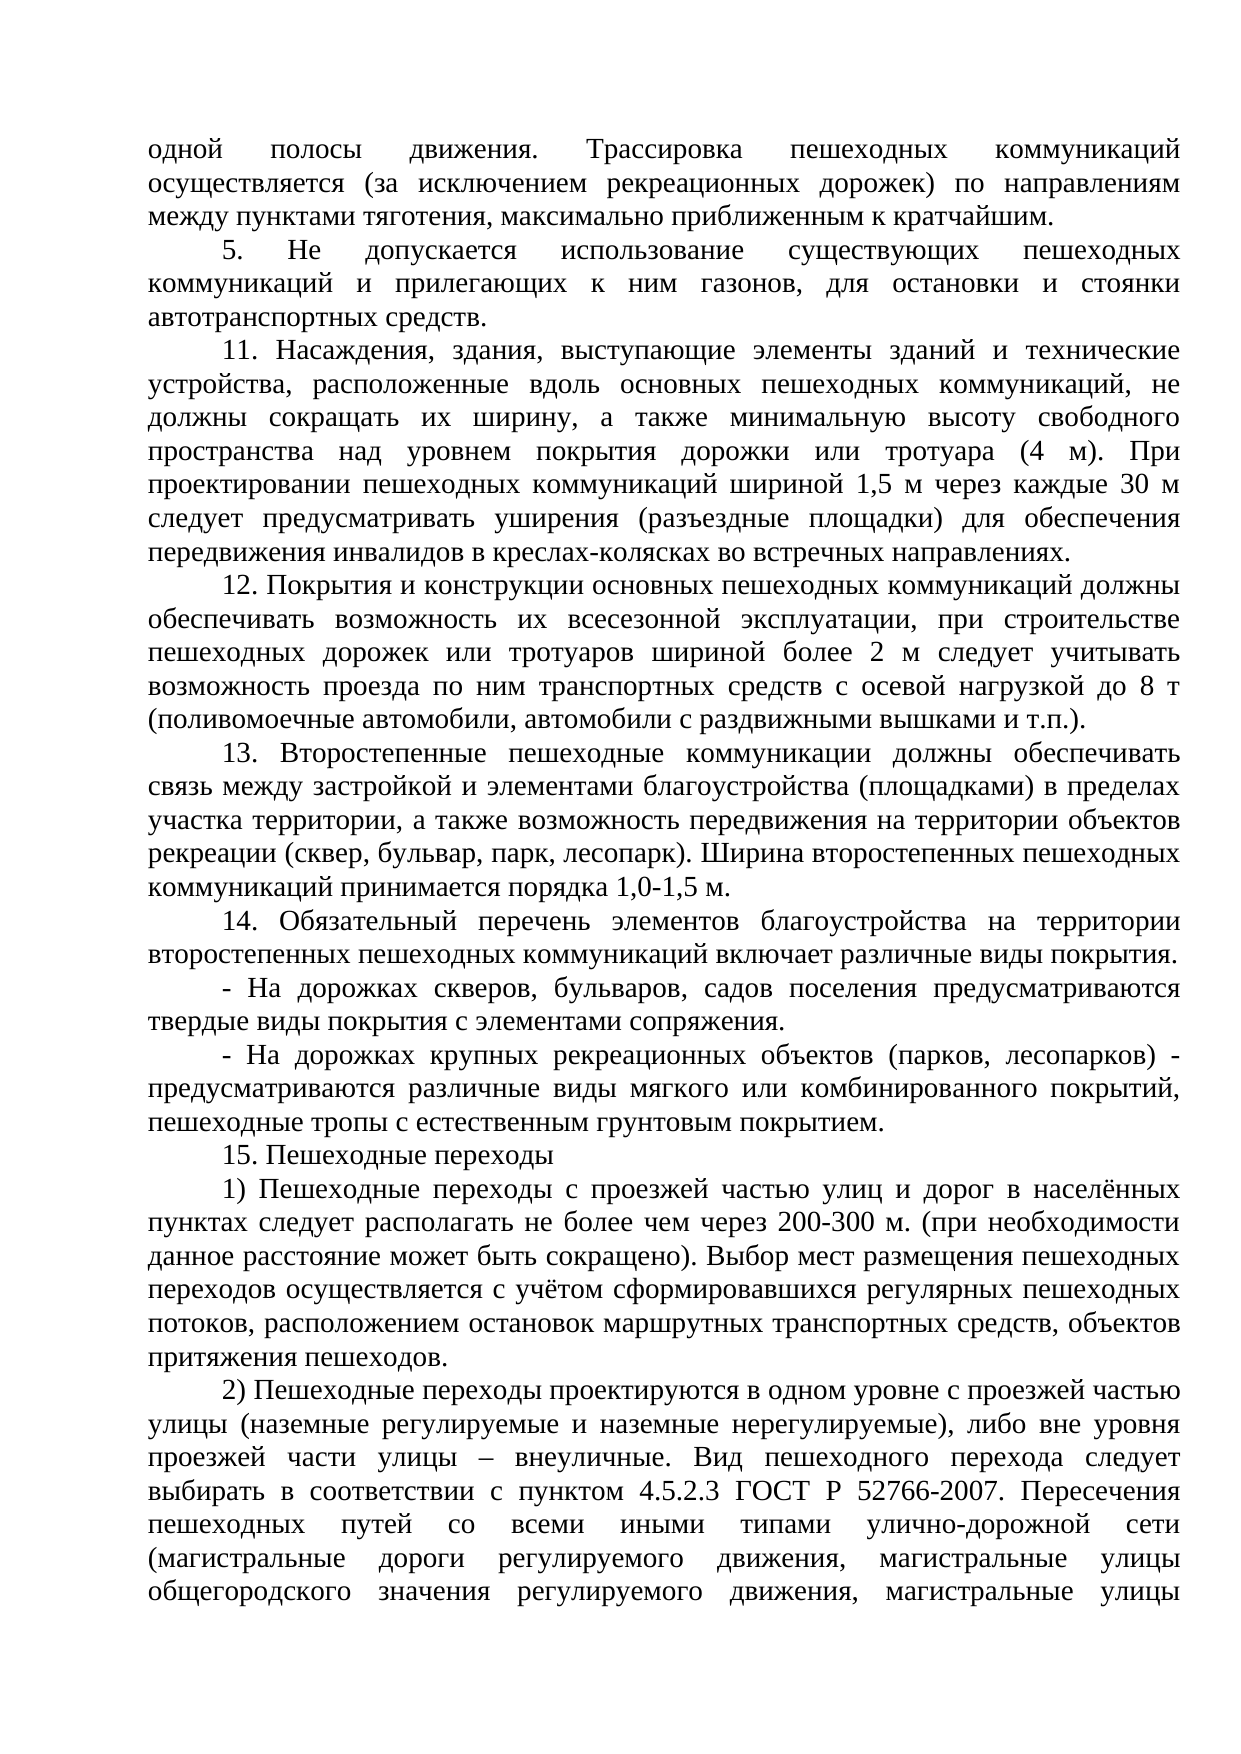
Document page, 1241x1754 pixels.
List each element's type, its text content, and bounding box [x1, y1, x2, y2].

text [148, 131, 1181, 232]
text 13. Второстепенные пешеходные коммуникации должны обеспечивать связь между застройкой и элементами благоустройства (площадками) в пределах участка территории, а также возможность передвижения на территории объектов рекреации (сквер, бульвар, парк, лесопарк). Ширина второстепенных пешеходных коммуникаций принимается порядка 1,0-1,5 м. [148, 735, 1181, 903]
text - На дорожках скверов, бульваров, садов поселения предусматриваются твердые виды покрытия с элементами сопряжения. [148, 970, 1181, 1037]
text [148, 1372, 1181, 1607]
text 1) Пешеходные переходы с проезжей частью улиц и дорог в населённых пунктах следует располагать не более чем через 200-300 м. (при необходимости данное расстояние может быть сокращено). Выбор мест размещения пешеходных переходов осуществляется с учётом сформировавшихся регулярных пешеходных потоков, расположением остановок маршрутных транспортных средств, объектов притяжения пешеходов. [148, 1171, 1181, 1372]
text 14. Обязательный перечень элементов благоустройства на территории второстепенных пешеходных коммуникаций включает различные виды покрытия. [148, 903, 1181, 970]
text 11. Насаждения, здания, выступающие элементы зданий и технические устройства, расположенные вдоль основных пешеходных коммуникаций, не должны сокращать их ширину, а также минимальную высоту свободного пространства над уровнем покрытия дорожки или тротуара (4 м). При проектировании пешеходных коммуникаций шириной 1,5 м через каждые 30 м следует предусматривать уширения (разъездные площадки) для обеспечения передвижения инвалидов в креслах-колясках во встречных направлениях. [148, 332, 1181, 567]
text 5. Не допускается использование существующих пешеходных коммуникаций и прилегающих к ним газонов, для остановки и стоянки автотранспортных средств. [148, 232, 1181, 332]
text - На дорожках крупных рекреационных объектов (парков, лесопарков) -предусматриваются различные виды мягкого или комбинированного покрытий, пешеходные тропы с естественным грунтовым покрытием. [148, 1037, 1181, 1137]
text 12. Покрытия и конструкции основных пешеходных коммуникаций должны обеспечивать возможность их всесезонной эксплуатации, при строительстве пешеходных дорожек или тротуаров шириной более 2 м следует учитывать возможность проезда по ним транспортных средств с осевой нагрузкой до 8 т (поливомоечные автомобили, автомобили с раздвижными вышками и т.п.). [148, 567, 1181, 735]
text 15. Пешеходные переходы [148, 1137, 1181, 1171]
